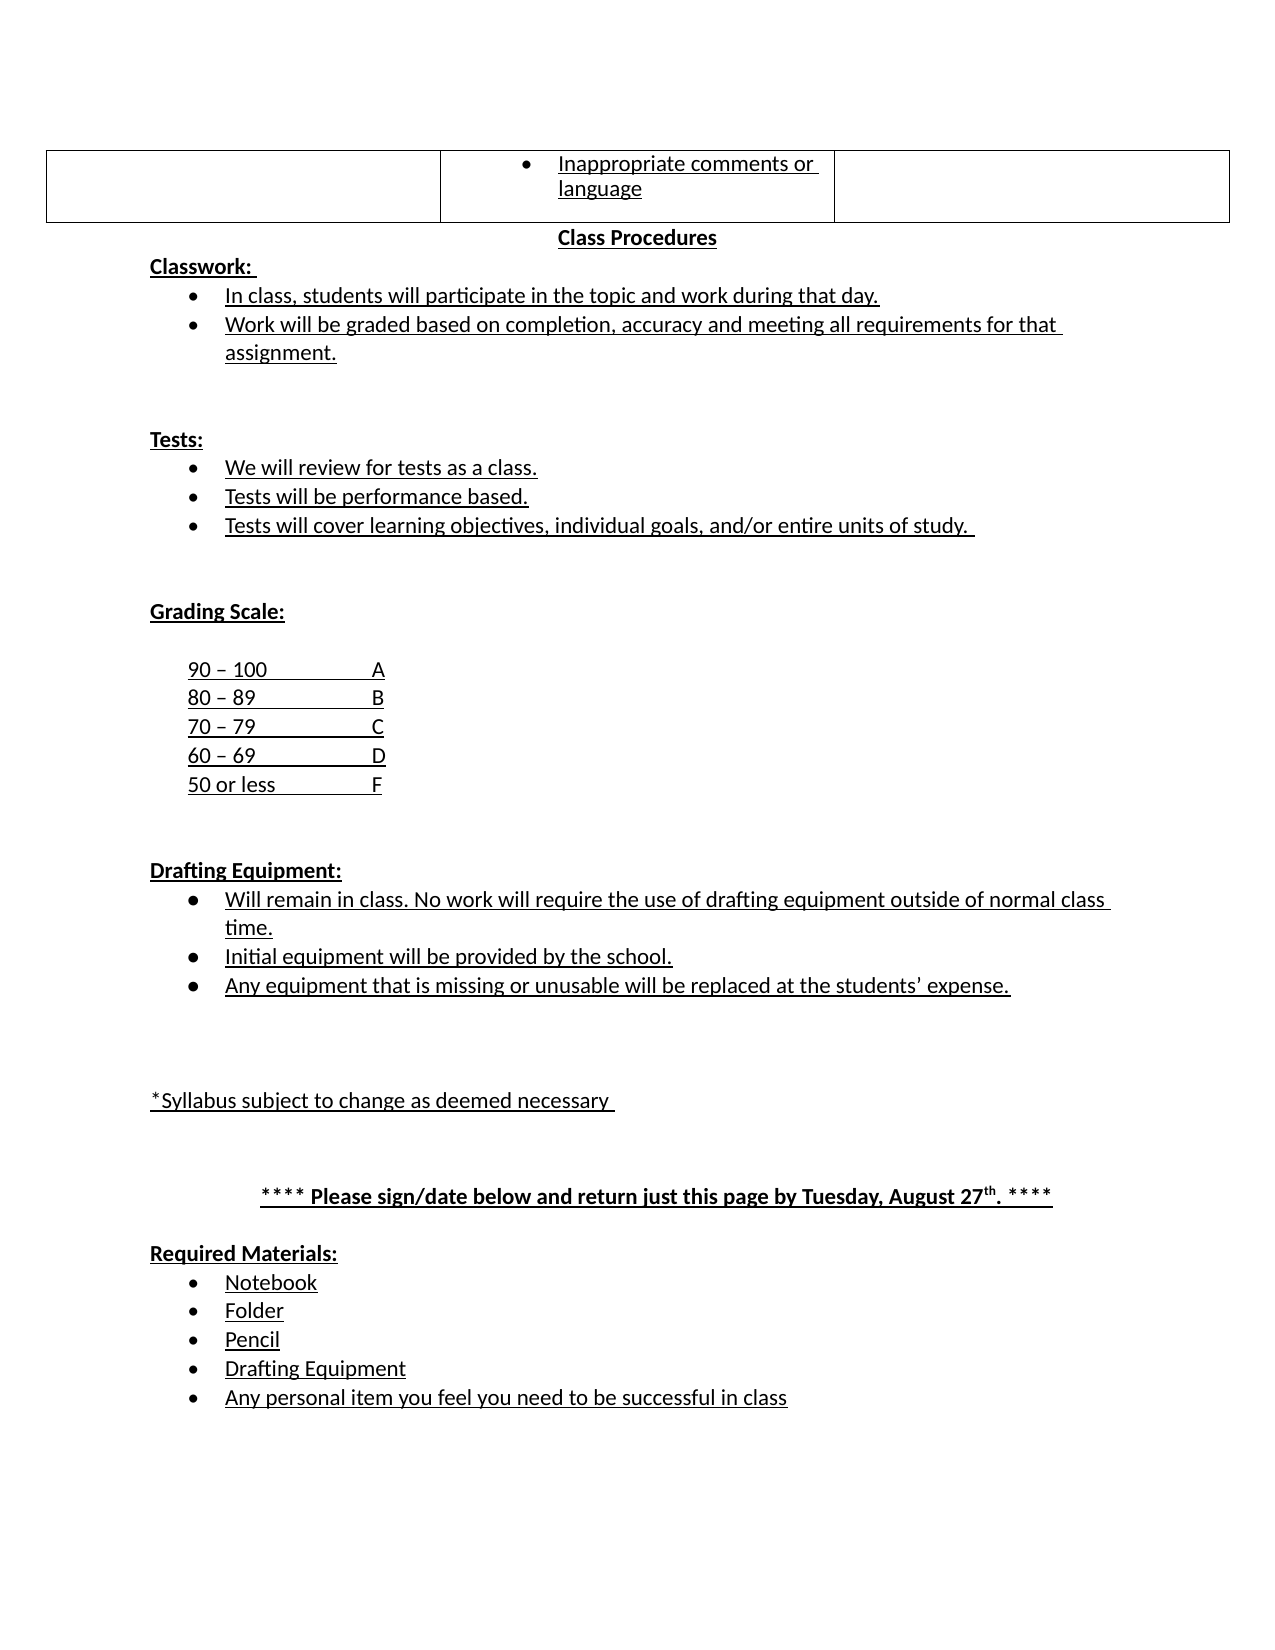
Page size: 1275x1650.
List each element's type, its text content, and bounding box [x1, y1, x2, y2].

list Work will be graded based on completion, accuracy and meeting all requirements for that assignment. [187, 309, 1125, 367]
text Class Procedures [150, 223, 1125, 252]
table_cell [47, 151, 440, 222]
text Tests: [150, 424, 1125, 453]
text 50 or less F [187, 769, 1125, 798]
text *Syllabus subject to change as deemed necessary [150, 1085, 1125, 1114]
list Any personal item you feel you need to be successful in class [187, 1382, 1125, 1411]
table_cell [835, 151, 1229, 222]
text 60 – 69 D [187, 740, 1125, 769]
text Classwork: [150, 252, 1125, 280]
text 70 – 79 C [187, 712, 1125, 740]
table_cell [441, 151, 834, 222]
list Folder [187, 1296, 1125, 1324]
text 80 – 89 B [187, 683, 1125, 712]
list Any equipment that is missing or unusable will be replaced at the students’ expense. [187, 970, 1125, 999]
list Initial equipment will be provided by the school. [187, 942, 1125, 970]
list Drafting Equipment [187, 1353, 1125, 1382]
text 90 – 100 A [187, 654, 1125, 683]
text Grading Scale: [150, 597, 1125, 625]
list In class, students will participate in the topic and work during that day. [187, 280, 1125, 309]
text Drafting Equipment: [150, 855, 1125, 884]
list Pencil [187, 1324, 1125, 1353]
list Will remain in class. No work will require the use of drafting equipment outside of normal class time. [187, 884, 1125, 942]
list Tests will be performance based. [187, 482, 1125, 510]
list Notebook [187, 1267, 1125, 1296]
text **** Please sign/date below and return just this page by Tuesday, August 27th. **** [187, 1184, 1125, 1209]
list We will review for tests as a class. [187, 453, 1125, 482]
list Tests will cover learning objectives, individual goals, and/or entire units of study. [187, 510, 1125, 539]
text Required Materials: [150, 1238, 1125, 1267]
